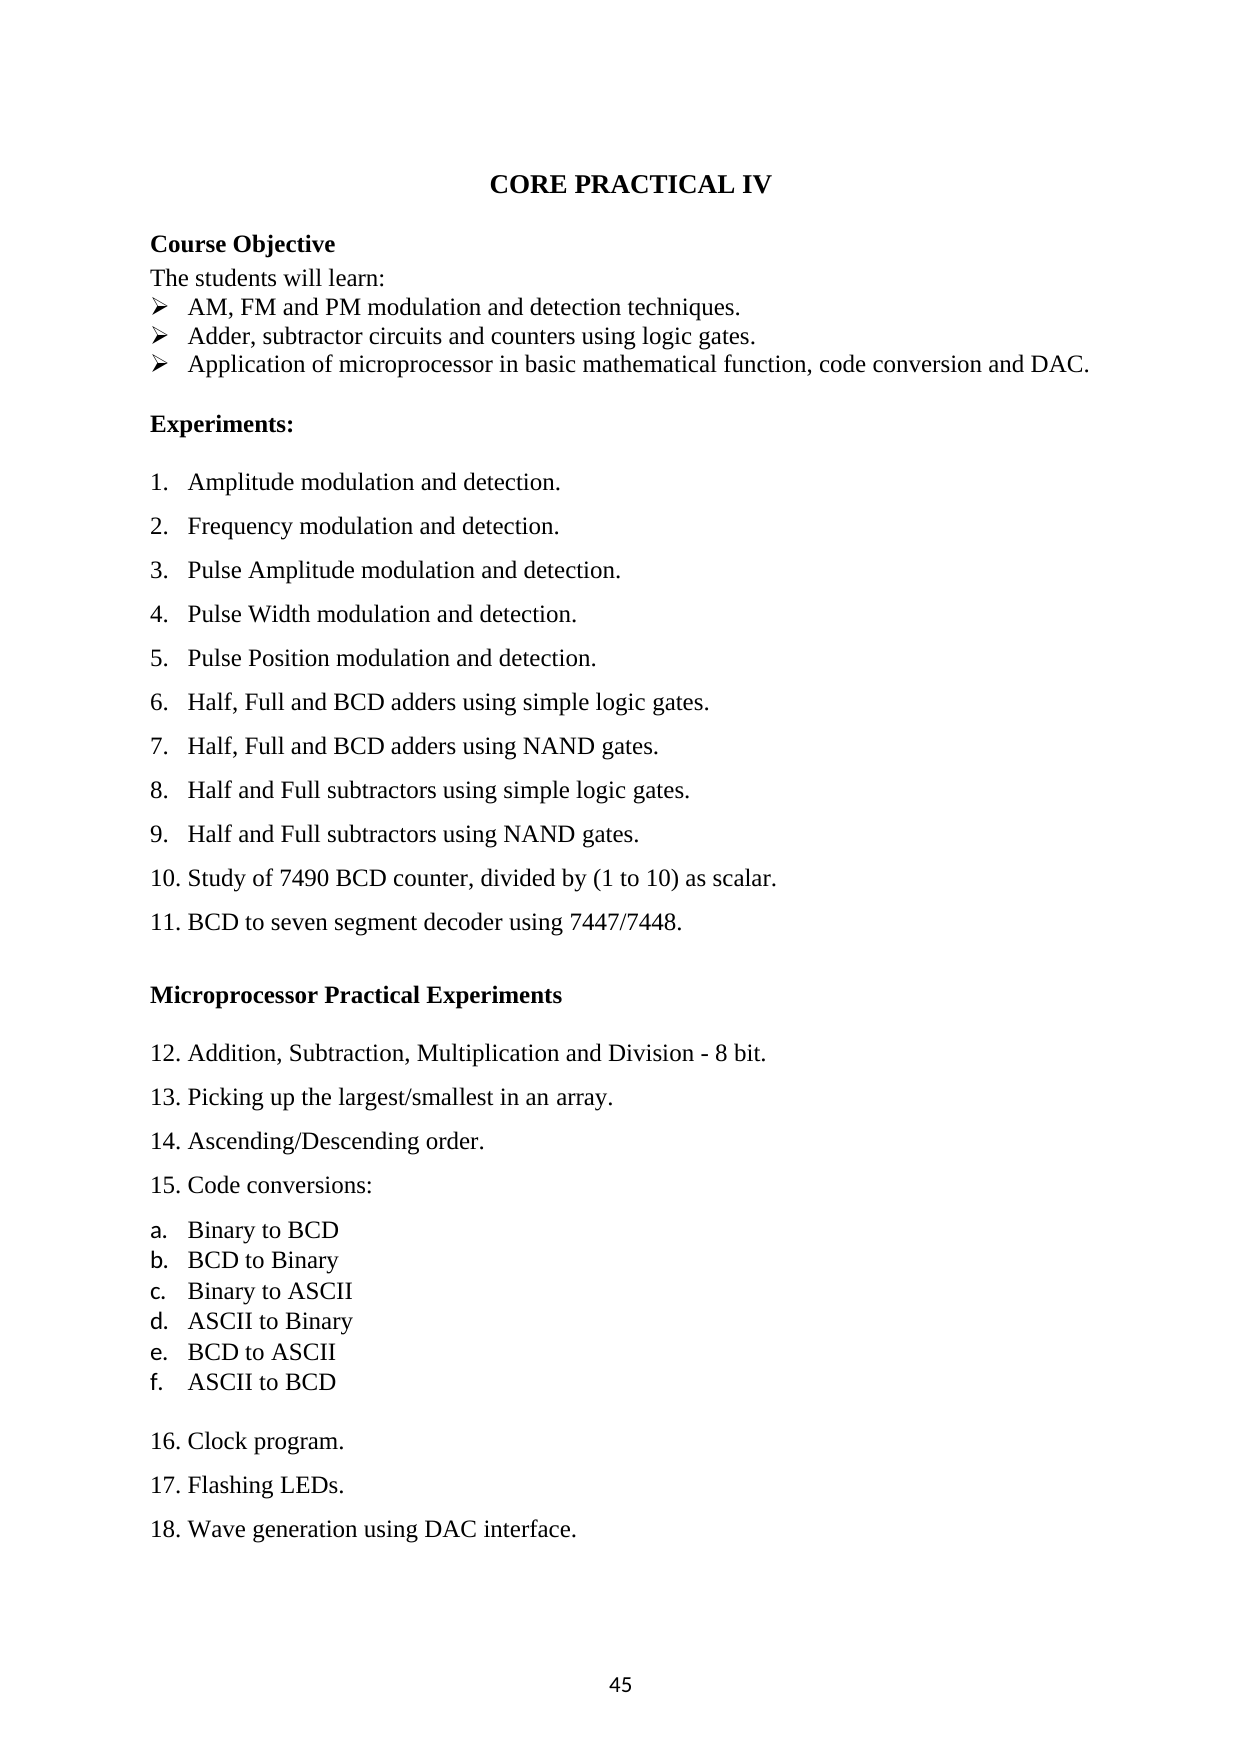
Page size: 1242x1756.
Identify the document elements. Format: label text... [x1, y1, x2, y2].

subtitle Microprocessor Practical Experiments [150, 980, 1111, 1009]
list Binary to ASCII [150, 1275, 1111, 1305]
list Half, Full and BCD adders using NAND gates. [150, 731, 1111, 760]
list Half, Full and BCD adders using simple logic gates. [150, 687, 1111, 716]
list Amplitude modulation and detection. [150, 467, 1111, 496]
list Flashing LEDs. [150, 1470, 1111, 1498]
text Course Objective [150, 229, 1111, 258]
list Wave generation using DAC interface. [150, 1514, 1111, 1542]
subtitle CORE PRACTICAL IV [150, 168, 1111, 200]
list BCD to ASCII [150, 1336, 1111, 1366]
list Study of 7490 BCD counter, divided by (1 to 10) as scalar. [150, 863, 1111, 892]
text Experiments: [150, 409, 1111, 438]
list Adder, subtractor circuits and counters using logic gates. [150, 321, 1111, 349]
list Application of microprocessor in basic mathematical function, code conversion and DAC. [150, 349, 1111, 378]
list Pulse Amplitude modulation and detection. [150, 555, 1111, 584]
list AM, FM and PM modulation and detection techniques. [150, 292, 1111, 321]
list Half and Full subtractors using simple logic gates. [150, 775, 1111, 804]
list Half and Full subtractors using NAND gates. [150, 819, 1111, 848]
list Code conversions: [150, 1170, 1111, 1198]
list Picking up the largest/smallest in an array. [150, 1082, 1111, 1110]
text The students will learn: [150, 263, 1111, 292]
list Pulse Position modulation and detection. [150, 643, 1111, 672]
list ASCII to BCD [150, 1366, 1111, 1397]
list Clock program. [150, 1426, 1111, 1454]
list ASCII to Binary [150, 1305, 1111, 1336]
list BCD to seven segment decoder using 7447/7448. [150, 907, 1111, 936]
list Addition, Subtraction, Multiplication and Division - 8 bit. [150, 1038, 1111, 1066]
list Pulse Width modulation and detection. [150, 599, 1111, 628]
list Ascending/Descending order. [150, 1126, 1111, 1154]
list BCD to Binary [150, 1244, 1111, 1275]
list Binary to BCD [150, 1214, 1111, 1244]
list Frequency modulation and detection. [150, 511, 1111, 540]
